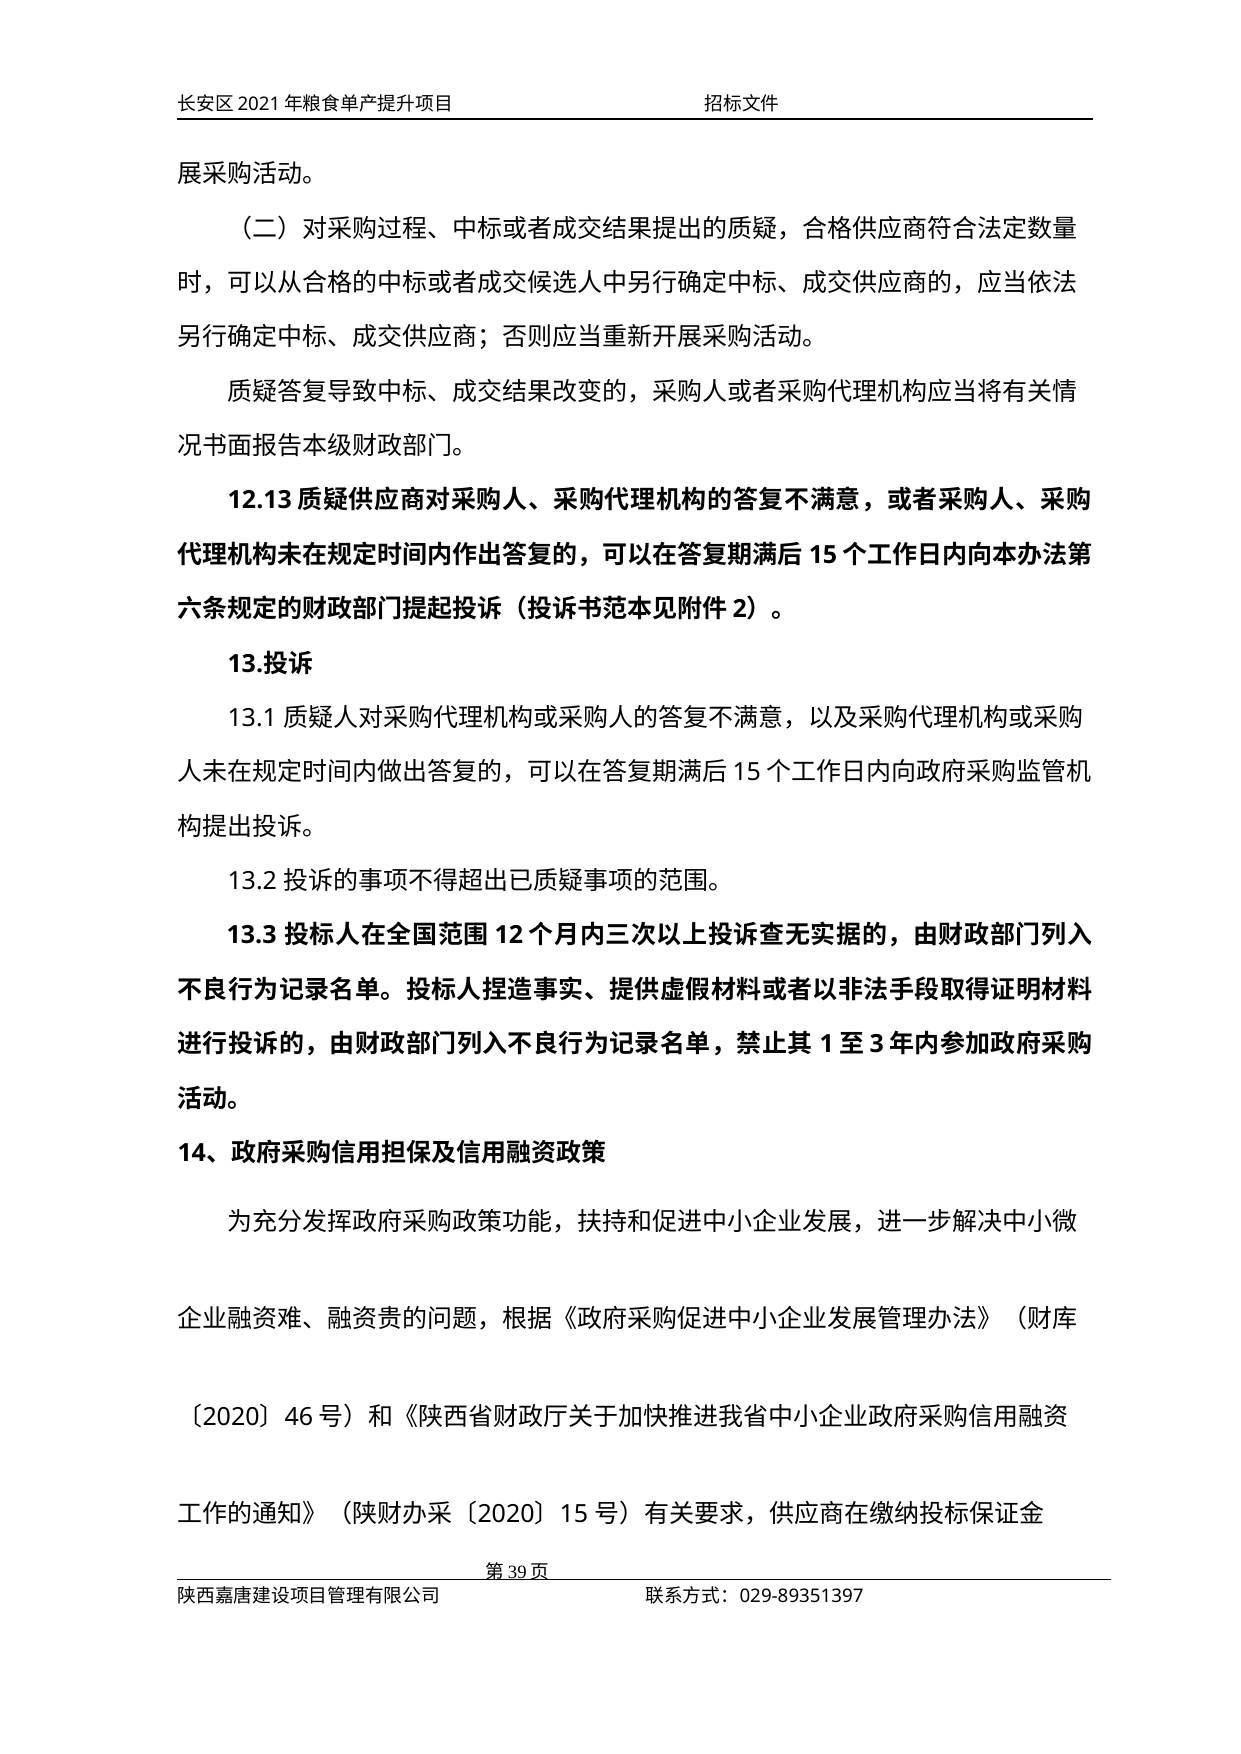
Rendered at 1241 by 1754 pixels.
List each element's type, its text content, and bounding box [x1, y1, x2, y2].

text 13.投诉 [177, 643, 1093, 679]
text 12.13质疑供应商对采购人、采购代理机构的答复不满意，或者采购人、采购代理机构未在规定时间内作出答复的，可以在答复期满后15个工作日内向本办法第六条规定的财政部门提起投诉（投诉书范本见附件2）。 [177, 480, 1093, 625]
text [177, 1187, 1093, 1544]
text （二）对采购过程、中标或者成交结果提出的质疑，合格供应商符合法定数量时，可以从合格的中标或者成交候选人中另行确定中标、成交供应商的，应当依法另行确定中标、成交供应商；否则应当重新开展采购活动。 [177, 208, 1093, 353]
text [177, 154, 1093, 190]
text 质疑答复导致中标、成交结果改变的，采购人或者采购代理机构应当将有关情况书面报告本级财政部门。 [177, 371, 1093, 462]
text 13.1 质疑人对采购代理机构或采购人的答复不满意，以及采购代理机构或采购人未在规定时间内做出答复的，可以在答复期满后15个工作日内向政府采购监管机构提出投诉。 [177, 697, 1093, 842]
text 14、政府采购信用担保及信用融资政策 [177, 1132, 1093, 1169]
text 13.2 投诉的事项不得超出已质疑事项的范围。 [177, 861, 1093, 897]
text 13.3 投标人在全国范围12个月内三次以上投诉查无实据的，由财政部门列入不良行为记录名单。投标人捏造事实、提供虚假材料或者以非法手段取得证明材料进行投诉的，由财政部门列入不良行为记录名单，禁止其1至3年内参加政府采购活动。 [177, 915, 1093, 1114]
